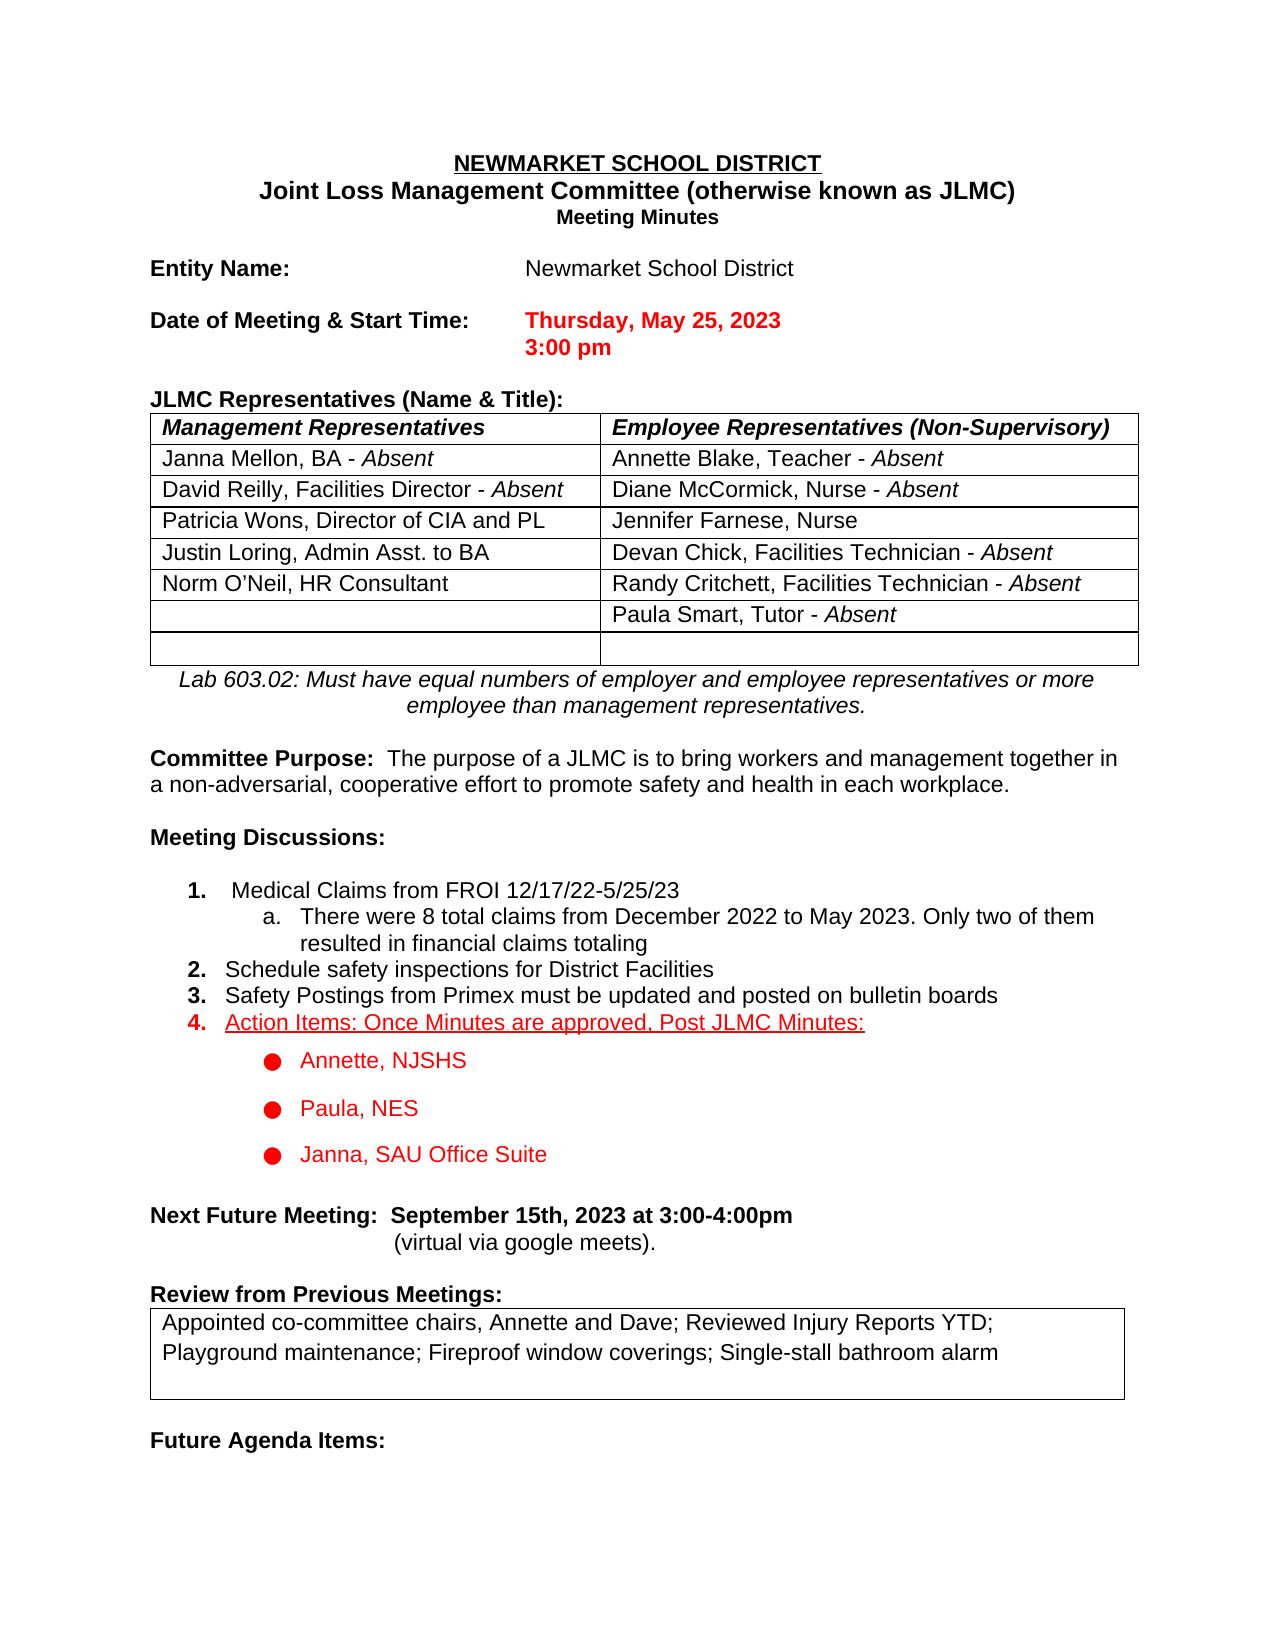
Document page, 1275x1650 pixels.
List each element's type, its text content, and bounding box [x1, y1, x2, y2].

list Janna, SAU Office Suite [262, 1129, 1125, 1176]
text Committee Purpose: The purpose of a JLMC is to bring workers and management together in a non-adversarial, cooperative effort to promote safety and health in each workplace. [150, 745, 1125, 798]
table_header Management Representatives [151, 414, 600, 444]
table_cell David Reilly, Facilities Director - Absent [151, 476, 600, 506]
text JLMC Representatives (Name & Title): [150, 386, 1125, 413]
list Paula, NES [262, 1082, 1125, 1129]
table_cell Devan Chick, Facilities Technician - Absent [601, 539, 1138, 569]
table_cell [151, 633, 600, 665]
table_cell Janna Mellon, BA - Absent [151, 445, 600, 475]
text Date of Meeting & Start Time: Thursday, May 25, 2023 [150, 307, 1125, 333]
text Lab 603.02: Must have equal numbers of employer and employee representatives or more employee than management representatives. [150, 666, 1125, 719]
list Annette, NJSHS [262, 1035, 1125, 1082]
text NEWMARKET SCHOOL DISTRICT [150, 150, 1125, 176]
table_cell Annette Blake, Teacher - Absent [601, 445, 1138, 475]
list Action Items: Once Minutes are approved, Post JLMC Minutes: [187, 1009, 1125, 1035]
table_cell Diane McCormick, Nurse - Absent [601, 476, 1138, 506]
table_cell Patricia Wons, Director of CIA and PL [151, 508, 600, 538]
text Next Future Meeting: September 15th, 2023 at 3:00-4:00pm [150, 1202, 1125, 1229]
text (virtual via google meets). [394, 1229, 1125, 1255]
table_cell [601, 633, 1138, 665]
text Meeting Minutes [150, 205, 1125, 229]
table_cell Justin Loring, Admin Asst. to BA [151, 539, 600, 569]
list There were 8 total claims from December 2022 to May 2023. Only two of them resulted in financial claims totaling [262, 903, 1125, 956]
table_header Appointed co-committee chairs, Annette and Dave; Reviewed Injury Reports YTD; Playground maintenance; Fireproof window coverings; Single-stall bathroom alarm [151, 1309, 1124, 1399]
text Joint Loss Management Committee (otherwise known as JLMC) [150, 176, 1125, 205]
table_cell Paula Smart, Tutor - Absent [601, 601, 1138, 631]
text Review from Previous Meetings: [150, 1281, 1125, 1308]
table_cell Randy Critchett, Facilities Technician - Absent [601, 570, 1138, 600]
list Safety Postings from Primex must be updated and posted on bulletin boards [187, 982, 1125, 1009]
table_cell [151, 601, 600, 631]
table_header Employee Representatives (Non-Supervisory) [601, 414, 1138, 444]
list Schedule safety inspections for District Facilities [187, 956, 1125, 982]
table_cell Jennifer Farnese, Nurse [601, 508, 1138, 538]
text Future Agenda Items: [150, 1427, 1125, 1453]
text Meeting Discussions: [150, 824, 1125, 851]
text Entity Name: Newmarket School District [150, 254, 1125, 281]
text 3:00 pm [150, 333, 1125, 360]
list Medical Claims from FROI 12/17/22-5/25/23 [187, 877, 1125, 903]
table_cell Norm O’Neil, HR Consultant [151, 570, 600, 600]
